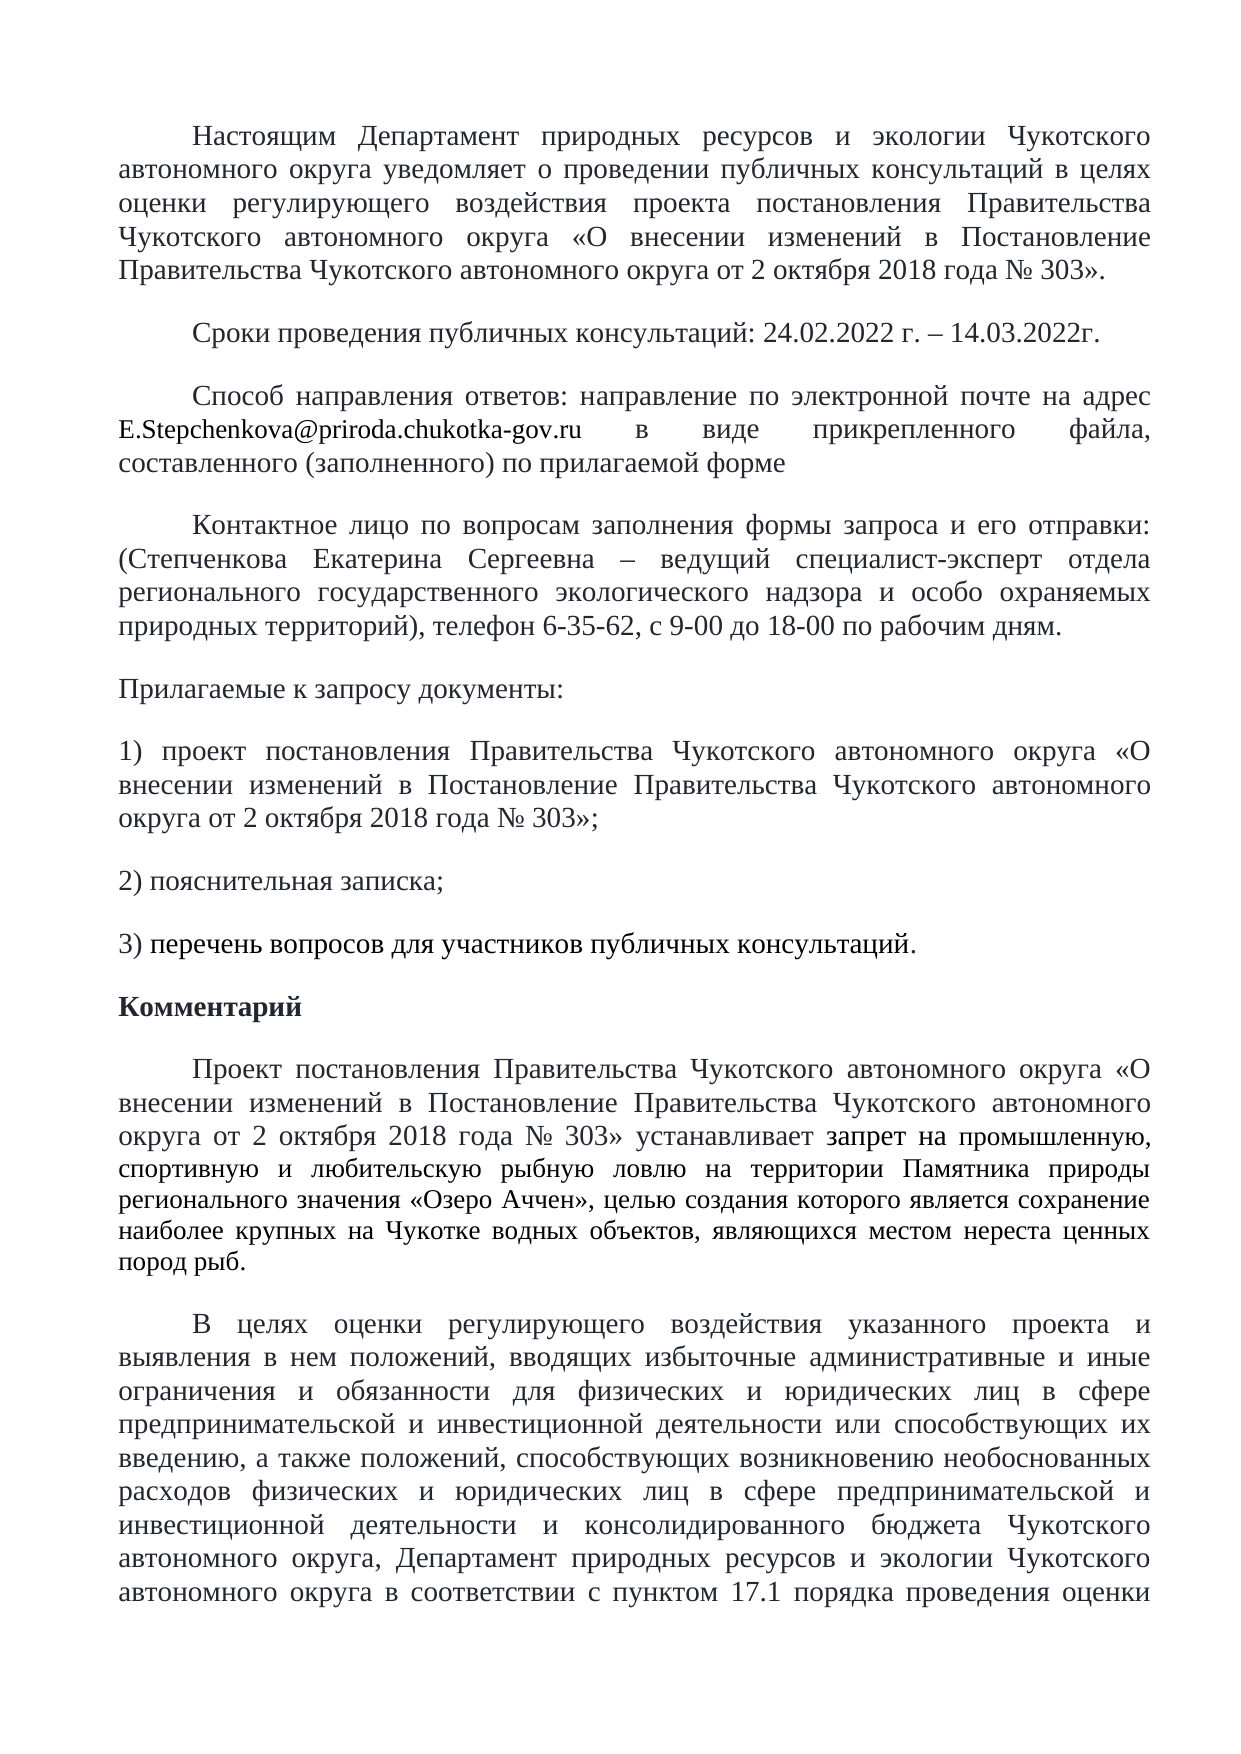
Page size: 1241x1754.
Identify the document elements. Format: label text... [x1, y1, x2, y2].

text 2) пояснительная записка; [118, 863, 1152, 897]
text Проект постановления Правительства Чукотского автономного округа «О внесении изменений в Постановление Правительства Чукотского автономного округа от 2 октября 2018 года № 303» устанавливает запрет на промышленную, спортивную и любительскую рыбную ловлю на территории Памятника природы регионального значения «Озеро Аччен», целью создания которого является сохранение наиболее крупных на Чукотке водных объектов, являющихся местом нереста ценных пород рыб. [118, 1051, 1152, 1277]
text Комментарий [118, 989, 1152, 1022]
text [118, 1306, 1152, 1608]
text Способ направления ответов: направление по электронной почте на адрес E.Stepchenkova@priroda.chukotka-gov.ru в виде прикрепленного файла, составленного (заполненного) по прилагаемой форме [118, 378, 1152, 478]
text Сроки проведения публичных консультаций: 24.02.2022 г. – 14.03.2022г. [118, 315, 1152, 348]
text 3) перечень вопросов для участников публичных консультаций. [118, 926, 1152, 959]
text Настоящим Департамент природных ресурсов и экологии Чукотского автономного округа уведомляет о проведении публичных консультаций в целях оценки регулирующего воздействия проекта постановления Правительства Чукотского автономного округа «О внесении изменений в Постановление Правительства Чукотского автономного округа от 2 октября 2018 года № 303». [118, 118, 1152, 286]
text 1) проект постановления Правительства Чукотского автономного округа «О внесении изменений в Постановление Правительства Чукотского автономного округа от 2 октября 2018 года № 303»; [118, 733, 1152, 834]
text Прилагаемые к запросу документы: [118, 671, 1152, 704]
text Контактное лицо по вопросам заполнения формы запроса и его отправки: (Степченкова Екатерина Сергеевна – ведущий специалист-эксперт отдела регионального государственного экологического надзора и особо охраняемых природных территорий), телефон 6-35-62, с 9-00 до 18-00 по рабочим дням. [118, 507, 1152, 642]
